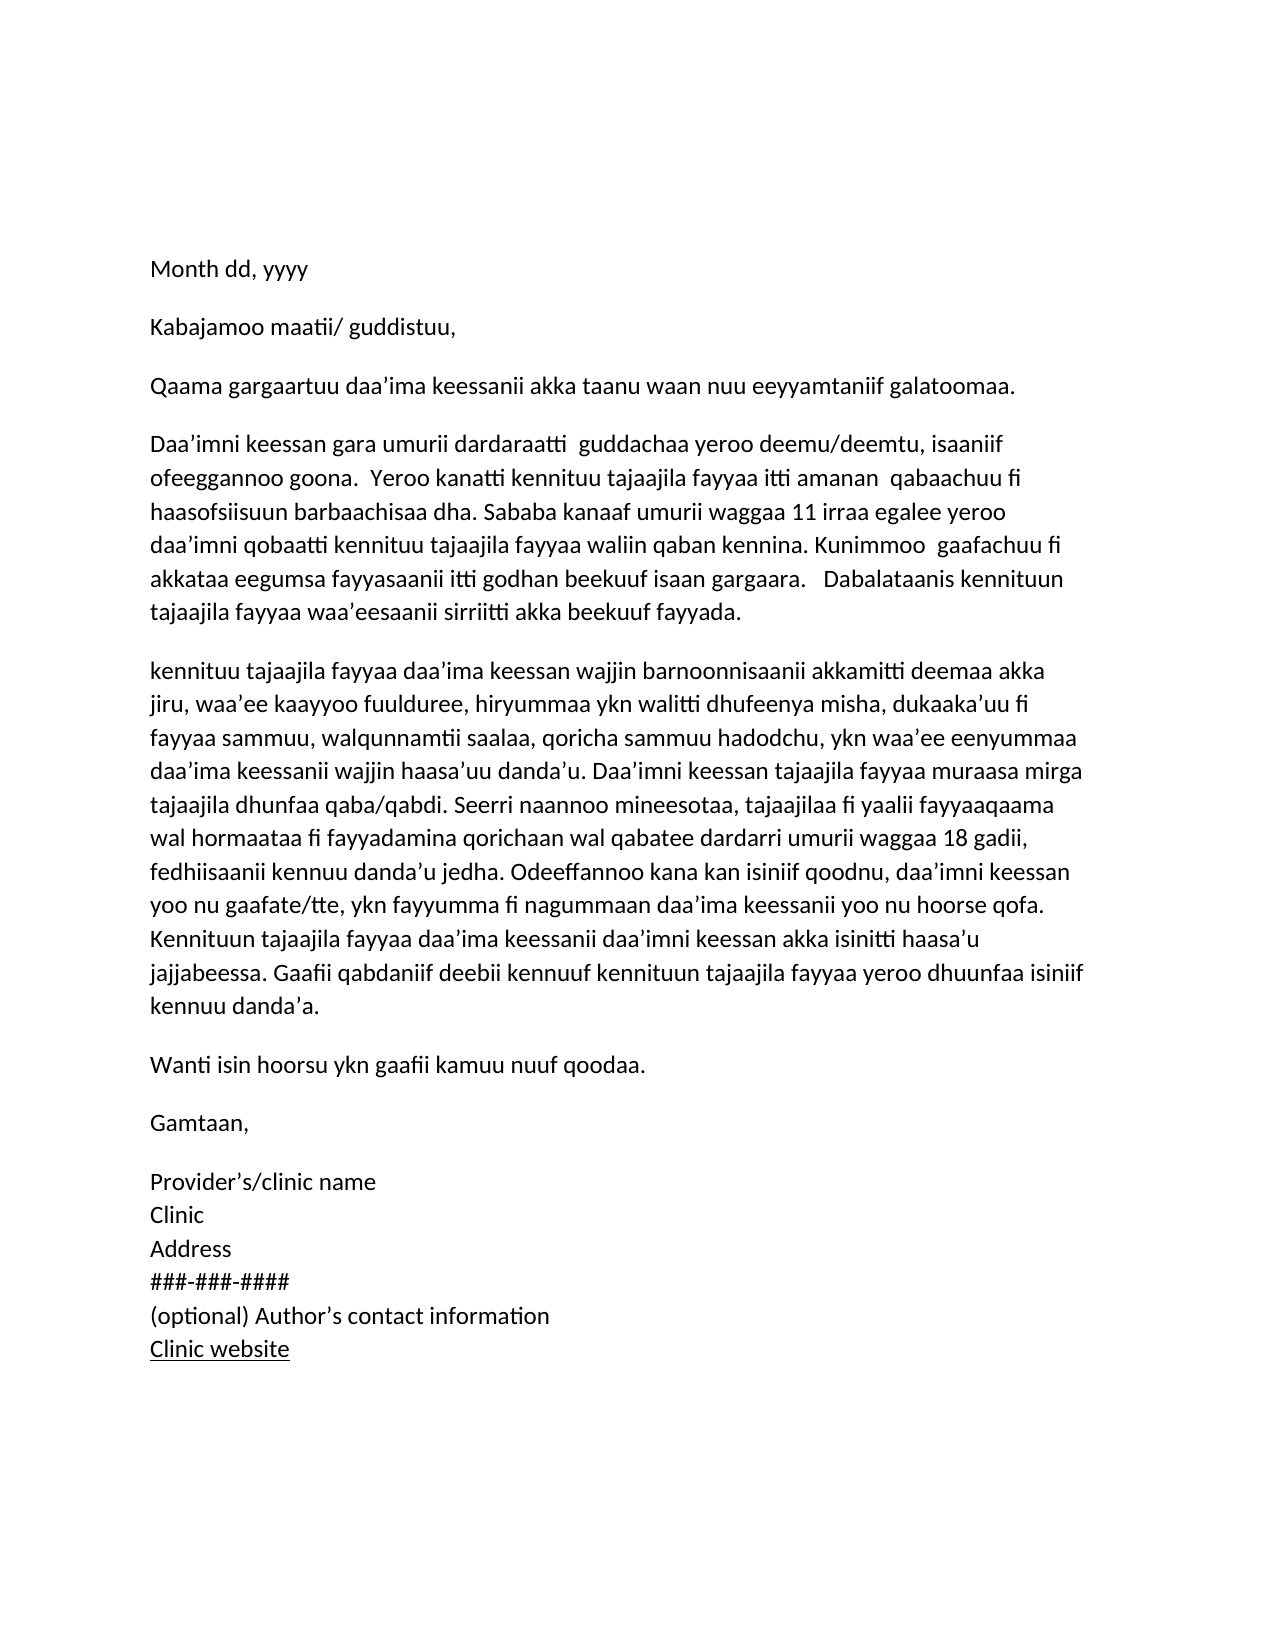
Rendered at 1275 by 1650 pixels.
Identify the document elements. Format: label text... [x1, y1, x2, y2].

text kennituu tajaajila fayyaa daa’ima keessan wajjin barnoonnisaanii akkamitti deemaa akka jiru, waa’ee kaayyoo fuulduree, hiryummaa ykn walitti dhufeenya misha, dukaaka’uu fi fayyaa sammuu, walqunnamtii saalaa, qoricha sammuu hadodchu, ykn waa’ee eenyummaa daa’ima keessanii wajjin haasa’uu danda’u. Daa’imni keessan tajaajila fayyaa muraasa mirga tajaajila dhunfaa qaba/qabdi. Seerri naannoo mineesotaa, tajaajilaa fi yaalii fayyaaqaama wal hormaataa fi fayyadamina qorichaan wal qabatee dardarri umurii waggaa 18 gadii, fedhiisaanii kennuu danda’u jedha. Odeeffannoo kana kan isiniif qoodnu, daa’imni keessan yoo nu gaafate/tte, ykn fayyumma fi nagummaan daa’ima keessanii yoo nu hoorse qofa. Kennituun tajaajila fayyaa daa’ima keessanii daa’imni keessan akka isinitti haasa’u jajjabeessa. Gaafii qabdaniif deebii kennuuf kennituun tajaajila fayyaa yeroo dhuunfaa isiniif kennuu danda’a. [150, 655, 1087, 1021]
text Month dd, yyyy [150, 253, 1087, 283]
text Gamtaan, [150, 1107, 1087, 1138]
text Wanti isin hoorsu ykn gaafii kamuu nuuf qoodaa. [150, 1049, 1087, 1079]
text Kabajamoo maatii/ guddistuu, [150, 312, 1087, 342]
text Qaama gargaartuu daa’ima keessanii akka taanu waan nuu eeyyamtaniif galatoomaa. [150, 370, 1087, 401]
text Provider’s/clinic name Clinic Address ###-###-#### (optional) Author’s contact information Clinic website [150, 1166, 1087, 1364]
text Daa’imni keessan gara umurii dardaraatti guddachaa yeroo deemu/deemtu, isaaniif ofeeggannoo goona. Yeroo kanatti kennituu tajaajila fayyaa itti amanan qabaachuu fi haasofsiisuun barbaachisaa dha. Sababa kanaaf umurii waggaa 11 irraa egalee yeroo daa’imni qobaatti kennituu tajaajila fayyaa waliin qaban kennina. Kunimmoo gaafachuu fi akkataa eegumsa fayyasaanii itti godhan beekuuf isaan gargaara. Dabalataanis kennituun tajaajila fayyaa waa’eesaanii sirriitti akka beekuuf fayyada. [150, 429, 1087, 627]
